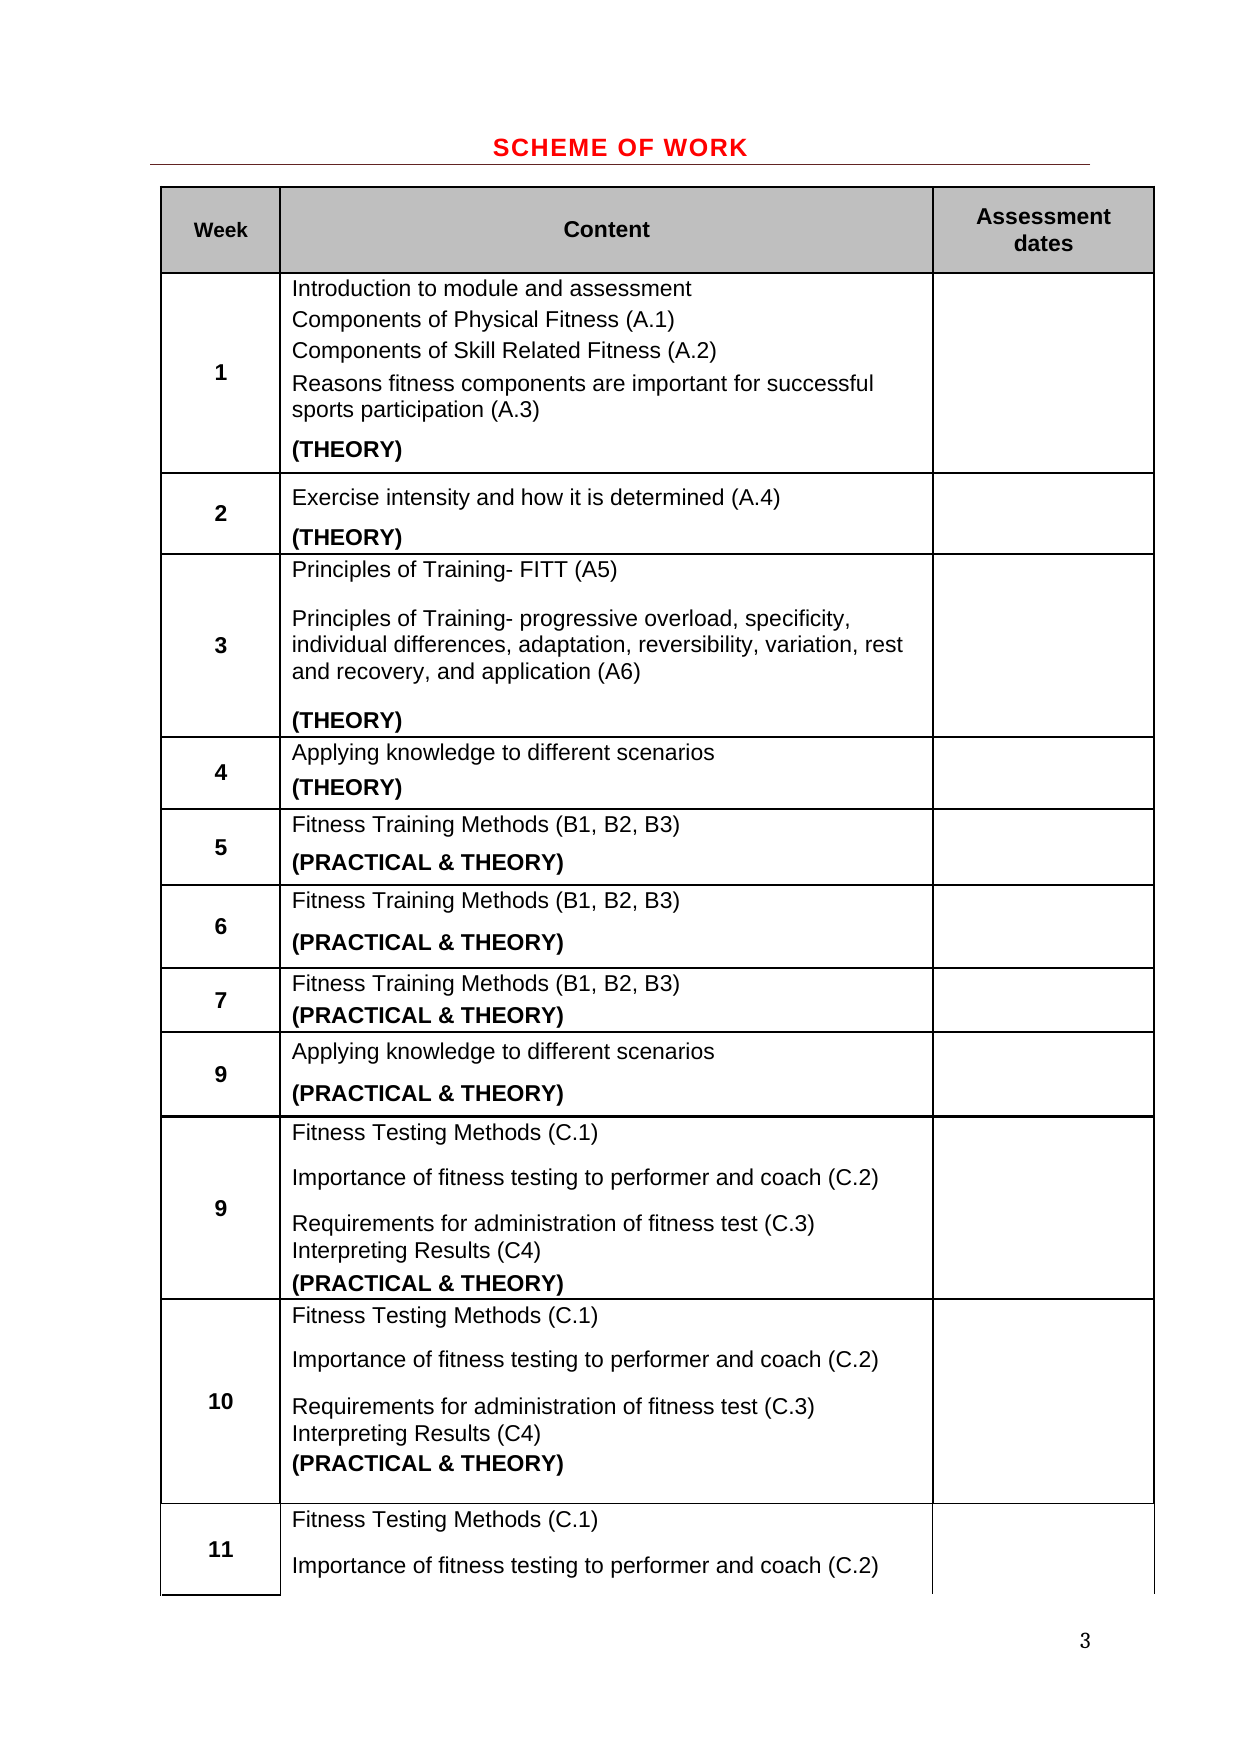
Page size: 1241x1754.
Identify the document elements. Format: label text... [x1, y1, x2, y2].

table_cell Components of Skill Related Fitness (A.2) [281, 334, 932, 365]
table_cell [934, 738, 1153, 807]
table_header Assessment dates [934, 188, 1153, 272]
table_cell (THEORY) [281, 520, 932, 553]
table_cell Importance of fitness testing to performer and coach (C.2) [281, 1329, 932, 1389]
table_cell Principles of Training- FITT (A5) [281, 555, 932, 584]
table_cell 4 [162, 738, 279, 807]
table_cell Applying knowledge to different scenarios [281, 1033, 932, 1070]
table_cell [933, 1504, 1154, 1593]
table_cell 2 [162, 474, 279, 553]
table_cell 6 [162, 886, 279, 967]
table_cell [934, 1300, 1153, 1503]
table_cell 7 [162, 969, 279, 1031]
table_cell Reasons fitness components are important for successful sports participation (A.3) [281, 365, 932, 425]
subtitle scheme of work [150, 133, 1090, 164]
table_cell Components of Physical Fitness (A.1) [281, 303, 932, 334]
table_cell [934, 555, 1153, 736]
table_cell [934, 1033, 1153, 1115]
table_cell Importance of fitness testing to performer and coach (C.2) [281, 1147, 932, 1206]
table_cell Fitness Training Methods (B1, B2, B3) [281, 886, 932, 915]
table_cell [934, 274, 1153, 472]
table_cell 9 [162, 1118, 279, 1298]
table_cell Exercise intensity and how it is determined (A.4) [281, 474, 932, 520]
table_cell (PRACTICAL & THEORY) [281, 1070, 932, 1115]
table_cell 5 [162, 810, 279, 884]
table_cell Fitness Training Methods (B1, B2, B3) [281, 969, 932, 998]
table_cell Fitness Training Methods (B1, B2, B3) [281, 810, 932, 839]
table_cell (THEORY) [281, 703, 932, 736]
table_cell Principles of Training- progressive overload, specificity, individual differences, adaptation, reversibility, variation, rest and recovery, and application (A6) [281, 584, 932, 703]
table_cell Fitness Testing Methods (C.1) [281, 1300, 932, 1329]
table_cell 9 [162, 1033, 279, 1115]
table_cell 10 [162, 1300, 279, 1503]
table_cell (PRACTICAL & THEORY) [281, 998, 932, 1031]
table_cell Requirements for administration of fitness test (C.3) Interpreting Results (C4) [281, 1206, 932, 1265]
table_cell 1 [162, 274, 279, 472]
table_cell [934, 998, 1153, 1031]
table_cell [934, 474, 1153, 553]
table_cell (THEORY) [281, 767, 932, 807]
table_cell Fitness Testing Methods (C.1) [281, 1118, 932, 1147]
table_cell [934, 810, 1153, 884]
table_cell (PRACTICAL & THEORY) [281, 1448, 932, 1503]
table_cell 11 [161, 1504, 280, 1593]
table_cell Introduction to module and assessment [281, 274, 932, 303]
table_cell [281, 1534, 932, 1593]
table_cell (PRACTICAL & THEORY) [281, 839, 932, 884]
table_cell [934, 969, 1153, 998]
table_cell (PRACTICAL & THEORY) [281, 915, 932, 967]
table_cell (THEORY) [281, 425, 932, 472]
table_header Content [281, 188, 932, 272]
table_cell Applying knowledge to different scenarios [281, 738, 932, 767]
table_header Week [162, 188, 279, 272]
table_cell Fitness Testing Methods (C.1) [281, 1504, 932, 1534]
table_cell [934, 886, 1153, 967]
table_cell [934, 1118, 1153, 1298]
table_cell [281, 1389, 932, 1448]
table_cell (PRACTICAL & THEORY) [281, 1265, 932, 1298]
table_cell 3 [162, 555, 279, 736]
